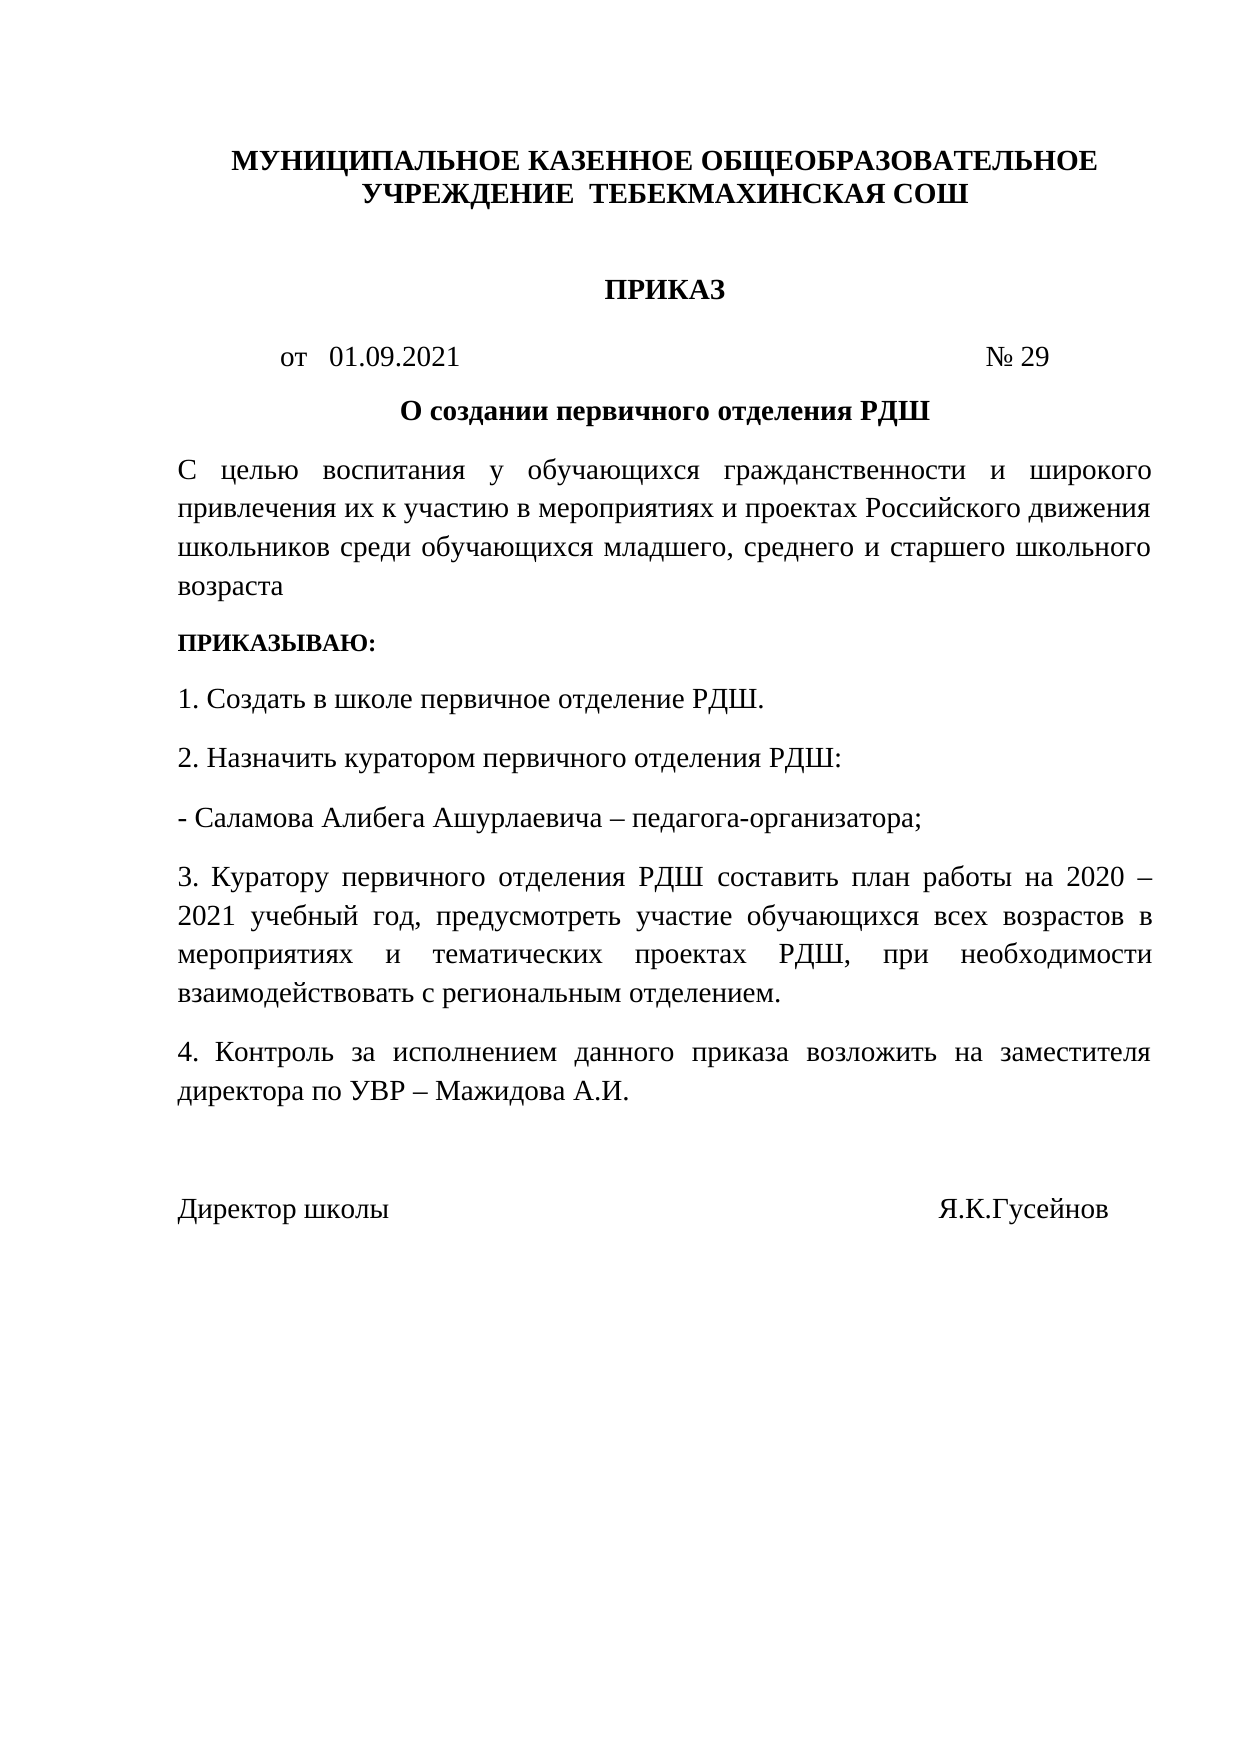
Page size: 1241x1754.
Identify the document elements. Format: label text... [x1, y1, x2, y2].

text ПРИКАЗ [167, 272, 1162, 306]
list Куратору первичного отделения РДШ составить план работы на 2020 – 2021 учебный год, предусмотреть участие обучающихся всех возрастов в мероприятиях и тематических проектах РДШ, при необходимости взаимодействовать с региональным отделением. [177, 859, 1152, 1008]
list Назначить куратором первичного отделения РДШ: [177, 740, 1163, 774]
list Создать в школе первичное отделение РДШ. [177, 681, 1163, 714]
text от 01.09.2021 № 29 [167, 339, 1162, 372]
subtitle МУНИЦИПАЛЬНОЕ КАЗЕННОЕ ОБЩЕОБРАЗОВАТЕЛЬНОЕ УЧРЕЖДЕНИЕ ТЕБЕКМАХИНСКАЯ СОШ [167, 143, 1162, 210]
text С целью воспитания у обучающихся гражданственности и широкого привлечения их к участию в мероприятиях и проектах Российского движения школьников среди обучающихся младшего, среднего и старшего школьного возраста [177, 452, 1152, 601]
subtitle О создании первичного отделения РДШ [209, 393, 1119, 427]
text - Саламова Алибега Ашурлаевича – педагога-организатора; [177, 800, 1163, 833]
list Контроль за исполнением данного приказа возложить на заместителя директора по УВР – Мажидова А.И. [177, 1034, 1151, 1106]
text Директор школы Я.К.Гусейнов [177, 1192, 1163, 1225]
text ПРИКАЗЫВАЮ: [177, 628, 1163, 656]
